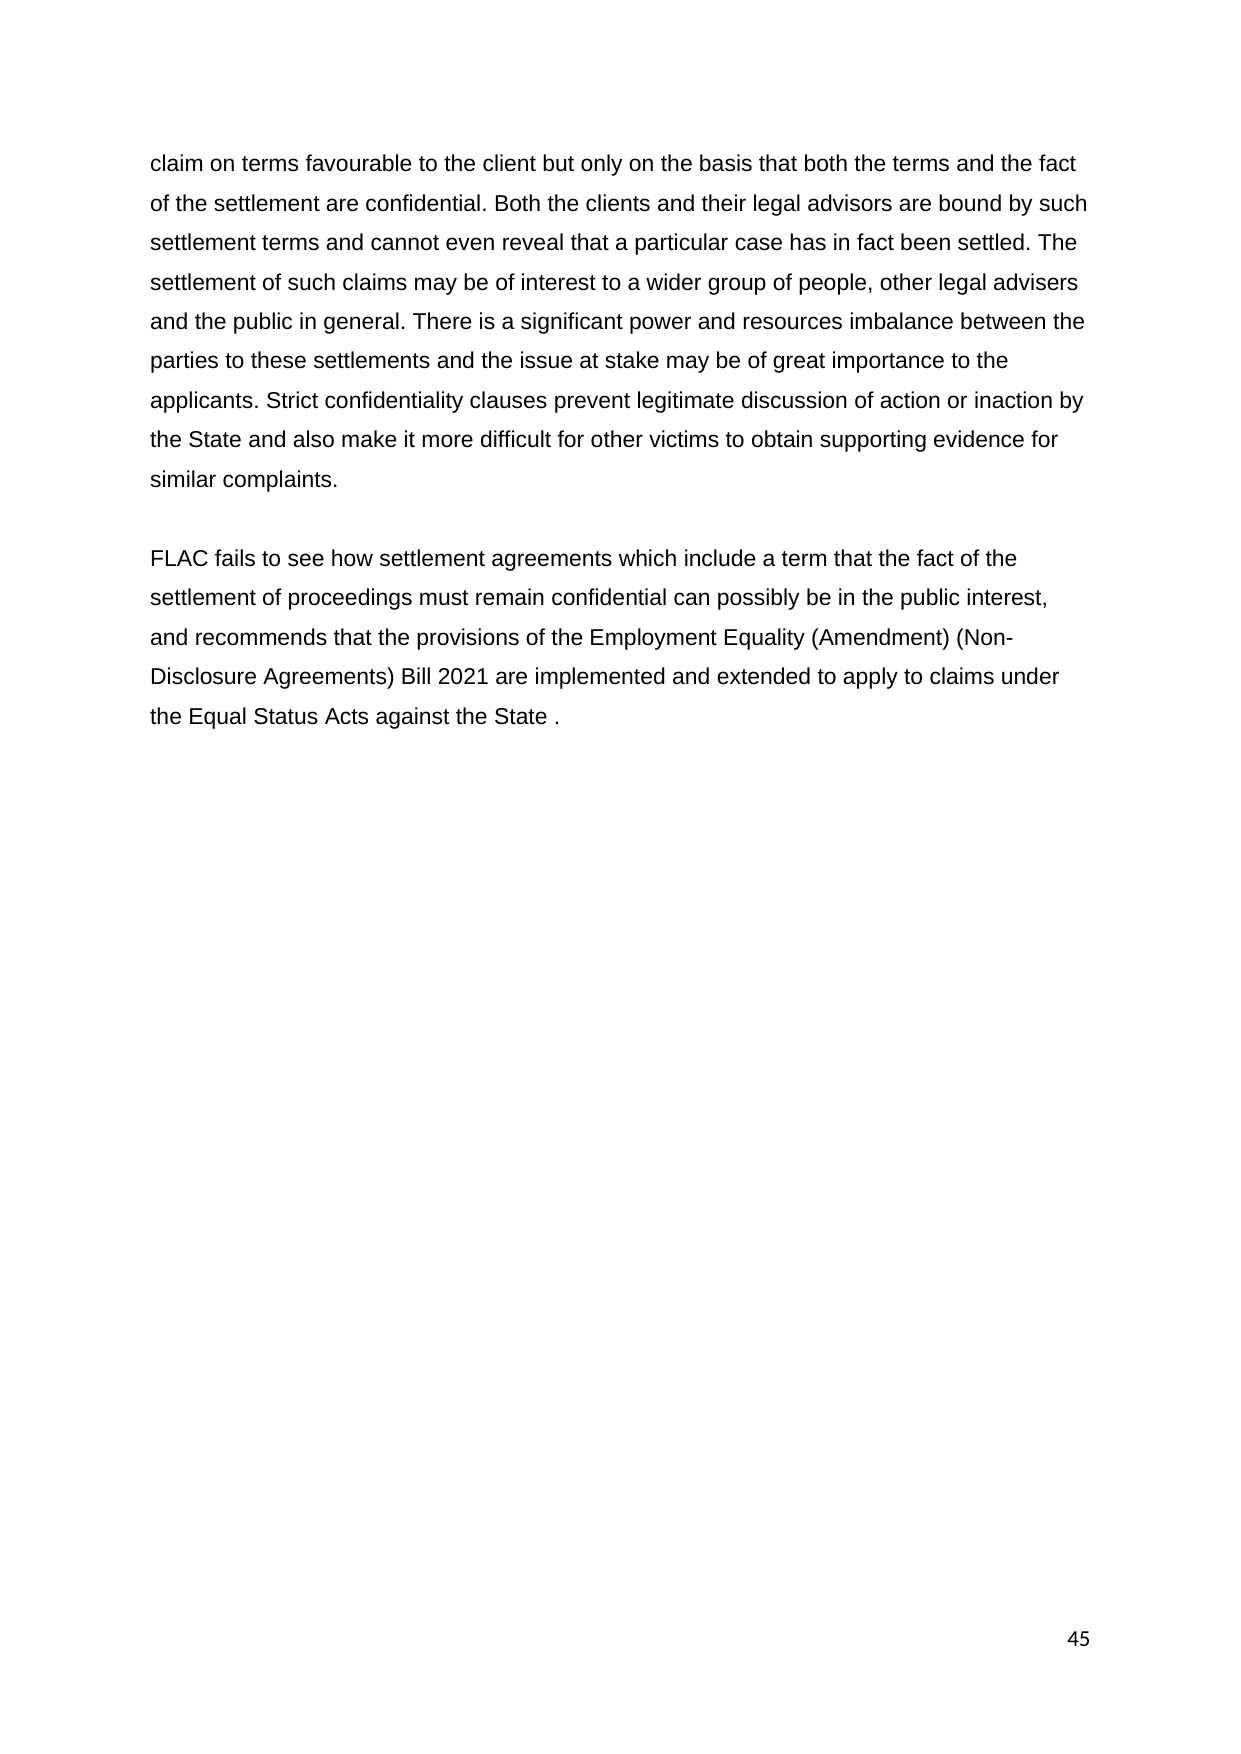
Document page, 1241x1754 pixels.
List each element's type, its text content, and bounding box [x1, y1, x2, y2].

text FLAC fails to see how settlement agreements which include a term that the fact of the settlement of proceedings must remain confidential can possibly be in the public interest, and recommends that the provisions of the Employment Equality (Amendment) (Non-Disclosure Agreements) Bill 2021 are implemented and extended to apply to claims under the Equal Status Acts against the State . [150, 545, 1090, 729]
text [150, 150, 1090, 492]
